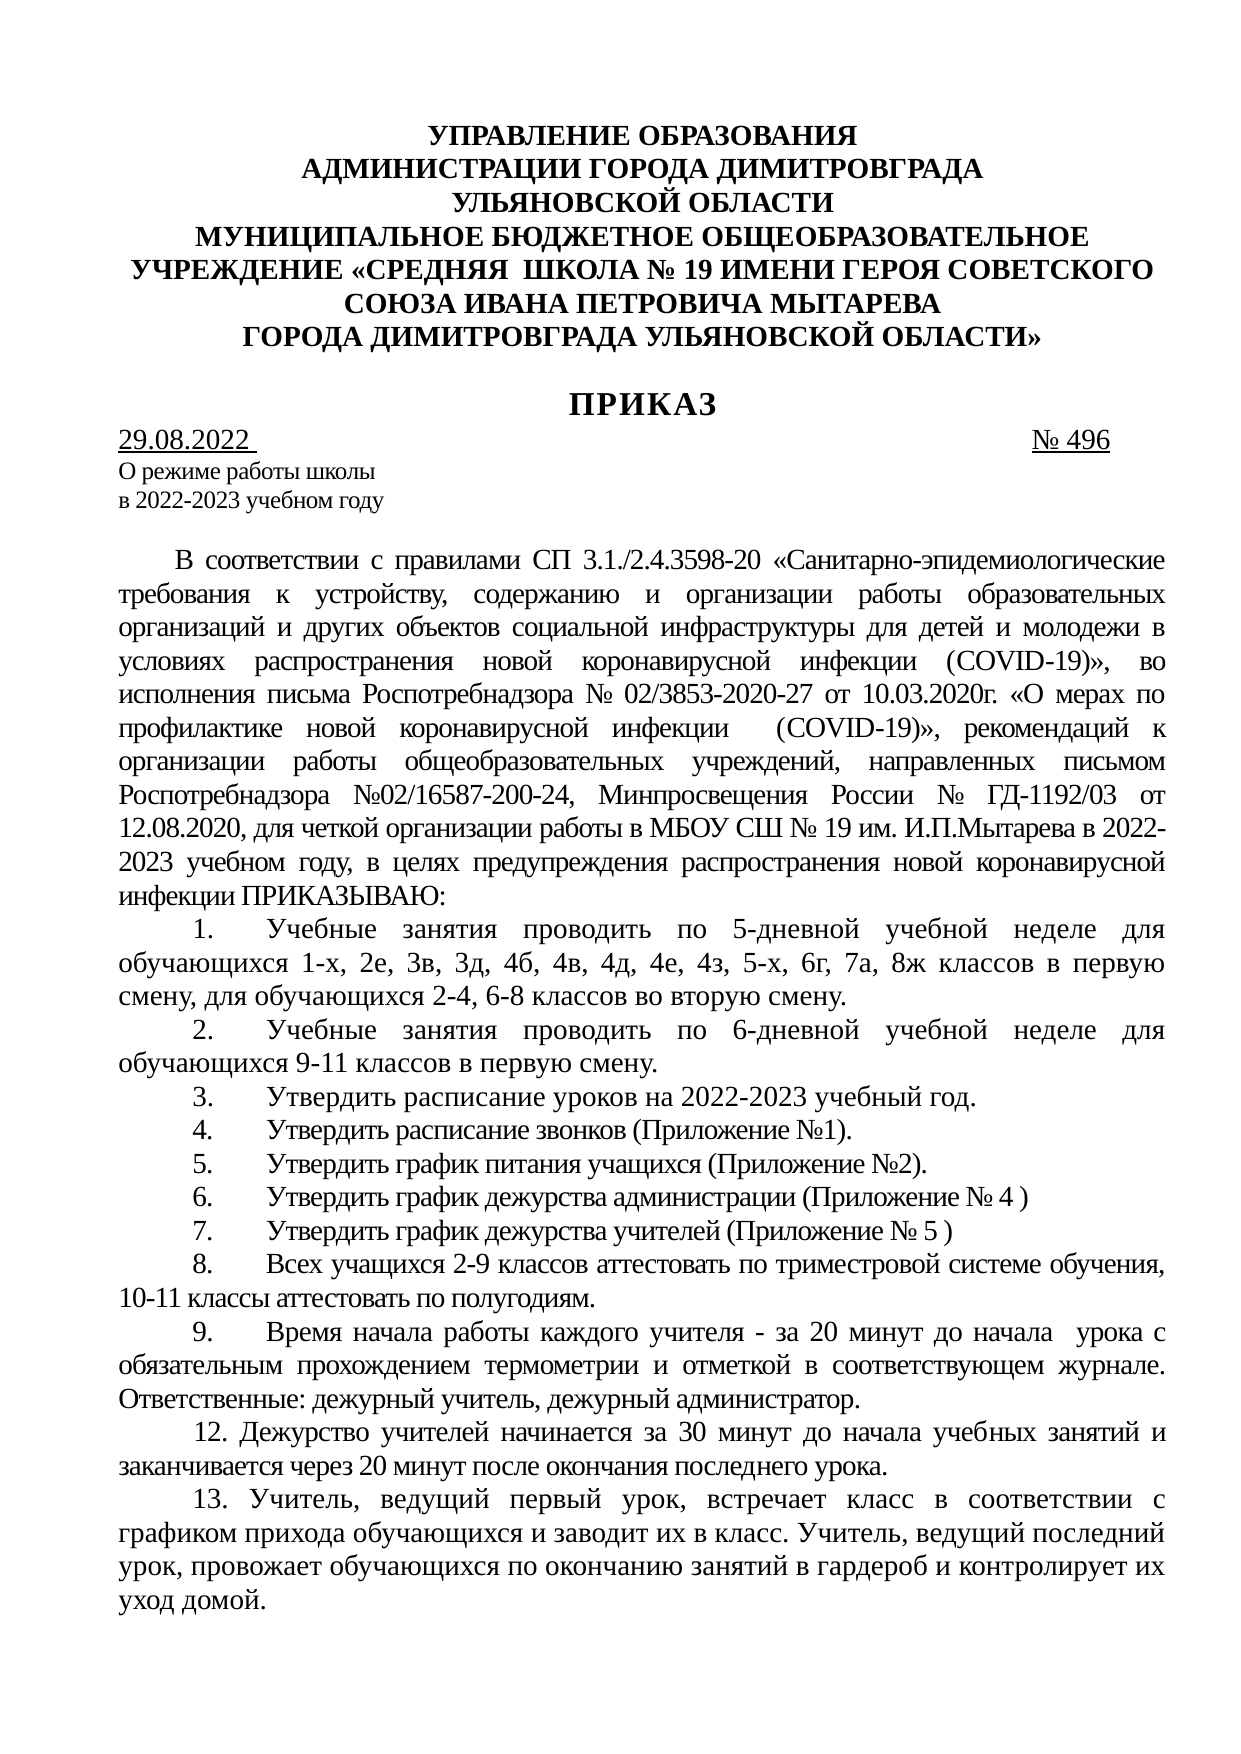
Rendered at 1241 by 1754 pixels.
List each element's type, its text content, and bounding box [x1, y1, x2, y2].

text УЛЬЯНОВСКОЙ ОБЛАСТИ [118, 185, 1167, 219]
text ГОРОДА ДИМИТРОВГРАДА УЛЬЯНОВСКОЙ ОБЛАСТИ» [118, 319, 1167, 353]
text МУНИЦИПАЛЬНОЕ БЮДЖЕТНОЕ ОБЩЕОБРАЗОВАТЕЛЬНОЕ УЧРЕЖДЕНИЕ «СРЕДНЯЯ ШКОЛА № 19 ИМЕНИ ГЕРОЯ СОВЕТСКОГО СОЮЗА ИВАНА ПЕТРОВИЧА МЫТАРЕВА [118, 219, 1167, 319]
text 29.08.2022 № 496 [118, 422, 1167, 456]
text О режиме работы школы [118, 456, 1167, 485]
text 13. Учитель, ведущий первый урок, встречает класс в соответствии с графиком прихода обучающихся и заводит их в класс. Учитель, ведущий последний урок, провожает обучающихся по окончанию занятий в гардероб и контролирует их уход домой. [118, 1481, 1167, 1616]
list Время начала работы каждого учителя - за 20 минут до начала урока с обязательным прохождением термометрии и отметкой в соответствующем журнале. Ответственные: дежурный учитель, дежурный администратор. [118, 1314, 1167, 1414]
list Утвердить график питания учащихся (Приложение №2). [192, 1146, 1167, 1179]
subtitle УПРАВЛЕНИЕ ОБРАЗОВАНИЯ [118, 118, 1167, 152]
list Всех учащихся 2-9 классов аттестовать по триместровой системе обучения, 10-11 классы аттестовать по полугодиям. [118, 1247, 1167, 1314]
list Учебные занятия проводить по 6-дневной учебной неделе для обучающихся 9-11 классов в первую смену. [118, 1012, 1167, 1079]
list Утвердить расписание звонков (Приложение №1). [192, 1112, 1167, 1146]
list Утвердить график дежурства администрации (Приложение № 4 ) [118, 1179, 1167, 1213]
list Учебные занятия проводить по 5-дневной учебной неделе для обучающихся 1-х, 2е, 3в, 3д, 4б, 4в, 4д, 4е, 4з, 5-х, 6г, 7а, 8ж классов в первую смену, для обучающихся 2-4, 6-8 классов во вторую смену. [118, 911, 1167, 1012]
text В соответствии с правилами СП 3.1./2.4.3598-20 «Санитарно-эпидемиологические требования к устройству, содержанию и организации работы образовательных организаций и других объектов социальной инфраструктуры для детей и молодежи в условиях распространения новой коронавирусной инфекции (COVID-19)», во исполнения письма Роспотребнадзора № 02/3853-2020-27 от 10.03.2020г. «О мерах по профилактике новой коронавирусной инфекции (COVID-19)», рекомендаций к организации работы общеобразовательных учреждений, направленных письмом Роспотребнадзора №02/16587-200-24, Минпросвещения России № ГД-1192/03 от 12.08.2020, для четкой организации работы в МБОУ СШ № 19 им. И.П.Мытарева в 2022-2023 учебном году, в целях предупреждения распространения новой коронавирусной инфекции ПРИКАЗЫВАЮ: [118, 542, 1167, 911]
list Утвердить расписание уроков на 2022-2023 учебный год. [192, 1079, 1167, 1112]
text АДМИНИСТРАЦИИ ГОРОДА ДИМИТРОВГРАДА [118, 152, 1167, 185]
text в 2022-2023 учебном году [118, 485, 1167, 513]
list Утвердить график дежурства учителей (Приложение № 5 ) [118, 1213, 1167, 1247]
text 12. Дежурство учителей начинается за 30 минут до начала учебных занятий и заканчивается через 20 минут после окончания последнего урока. [118, 1414, 1167, 1481]
text ПРИКАЗ [118, 384, 1167, 422]
